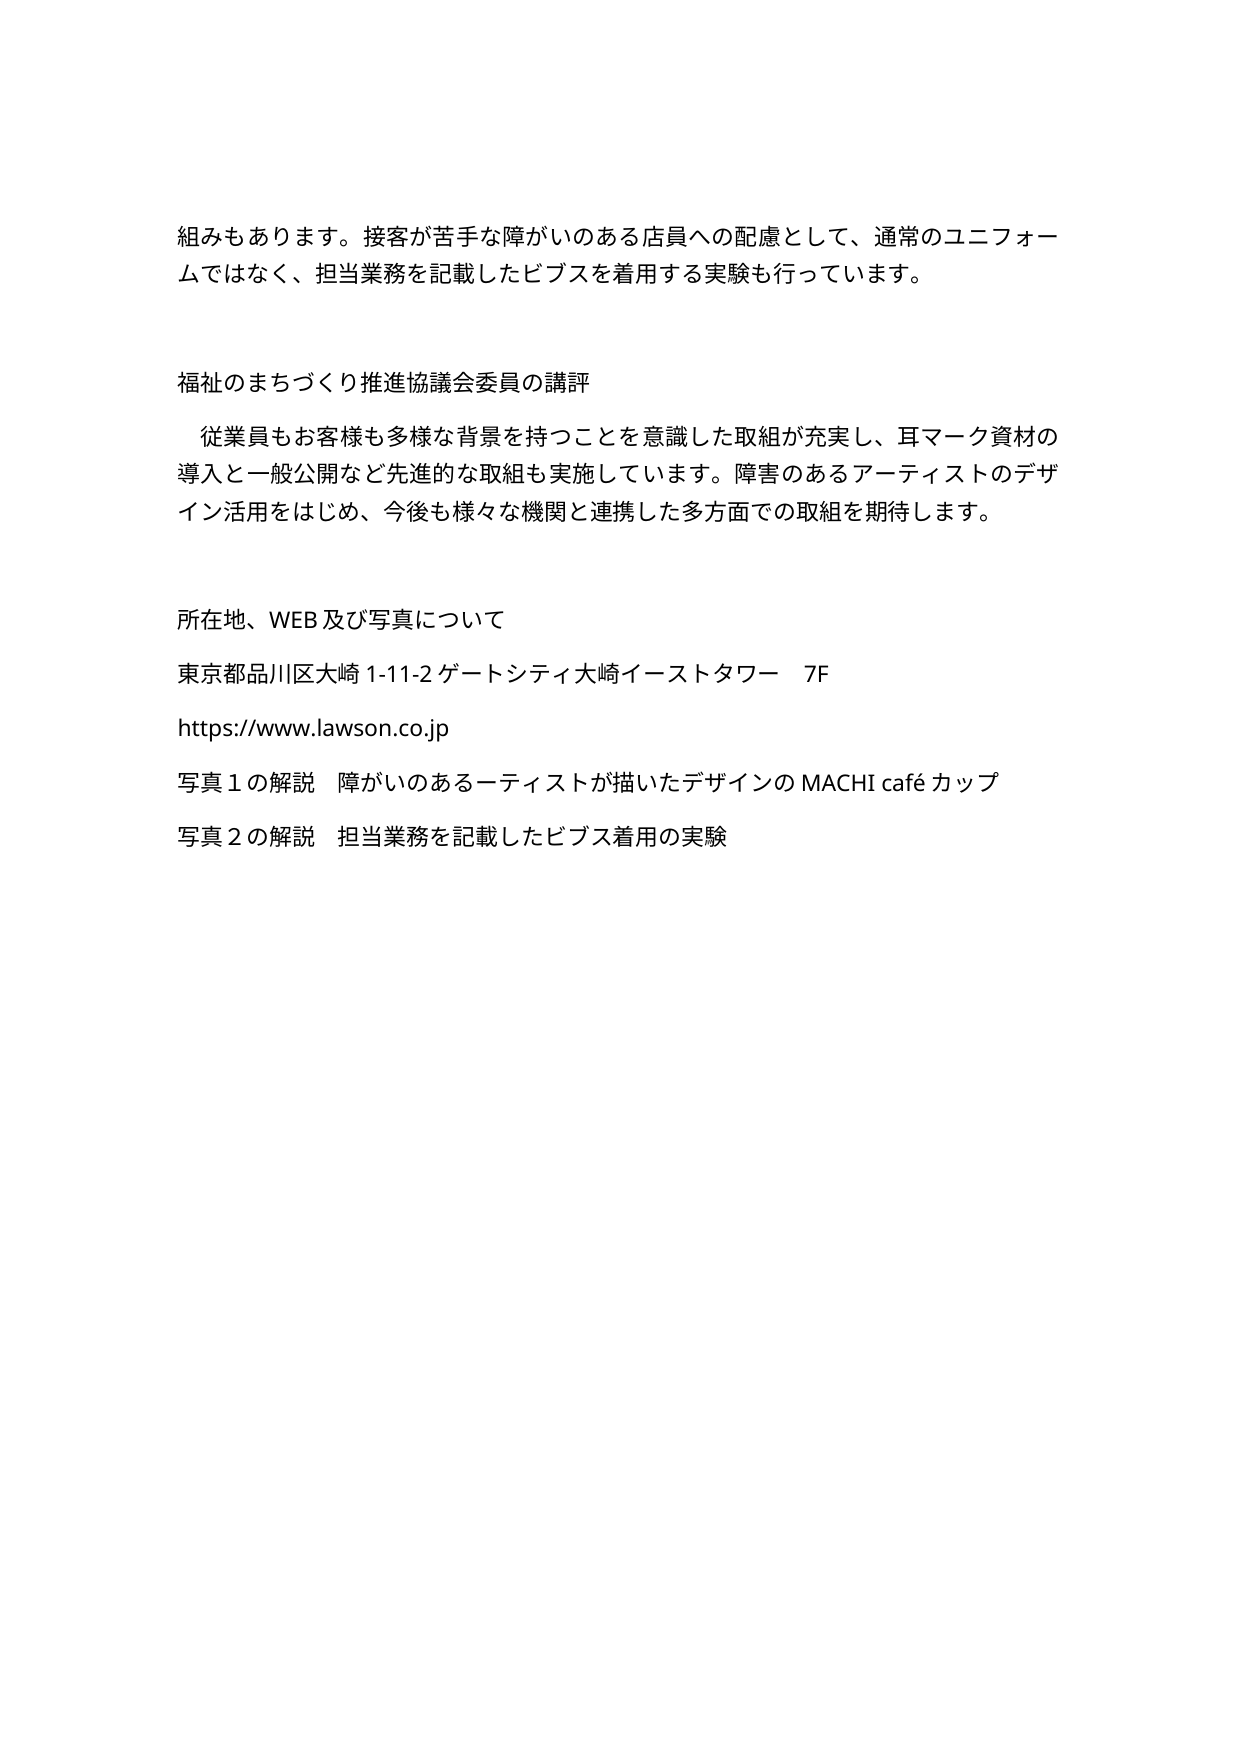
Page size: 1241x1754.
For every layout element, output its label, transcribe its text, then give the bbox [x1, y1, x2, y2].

text https://www.lawson.co.jp [177, 708, 1063, 746]
text 福祉のまちづくり推進協議会委員の講評 [177, 363, 1063, 400]
text 写真１の解説 障がいのあるーティストが描いたデザインのMACHI caféカップ [177, 763, 1063, 800]
text 従業員もお客様も多様な背景を持つことを意識した取組が充実し、耳マーク資材の導入と一般公開など先進的な取組も実施しています。障害のあるアーティストのデザイン活用をはじめ、今後も様々な機関と連携した多方面での取組を期待します。 [177, 417, 1063, 529]
text 写真２の解説 担当業務を記載したビブス着用の実験 [177, 817, 1063, 854]
text 所在地、WEB及び写真について [177, 600, 1063, 638]
text 東京都品川区大崎1-11-2ゲートシティ大崎イーストタワー 7F [177, 654, 1063, 692]
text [177, 217, 1063, 292]
